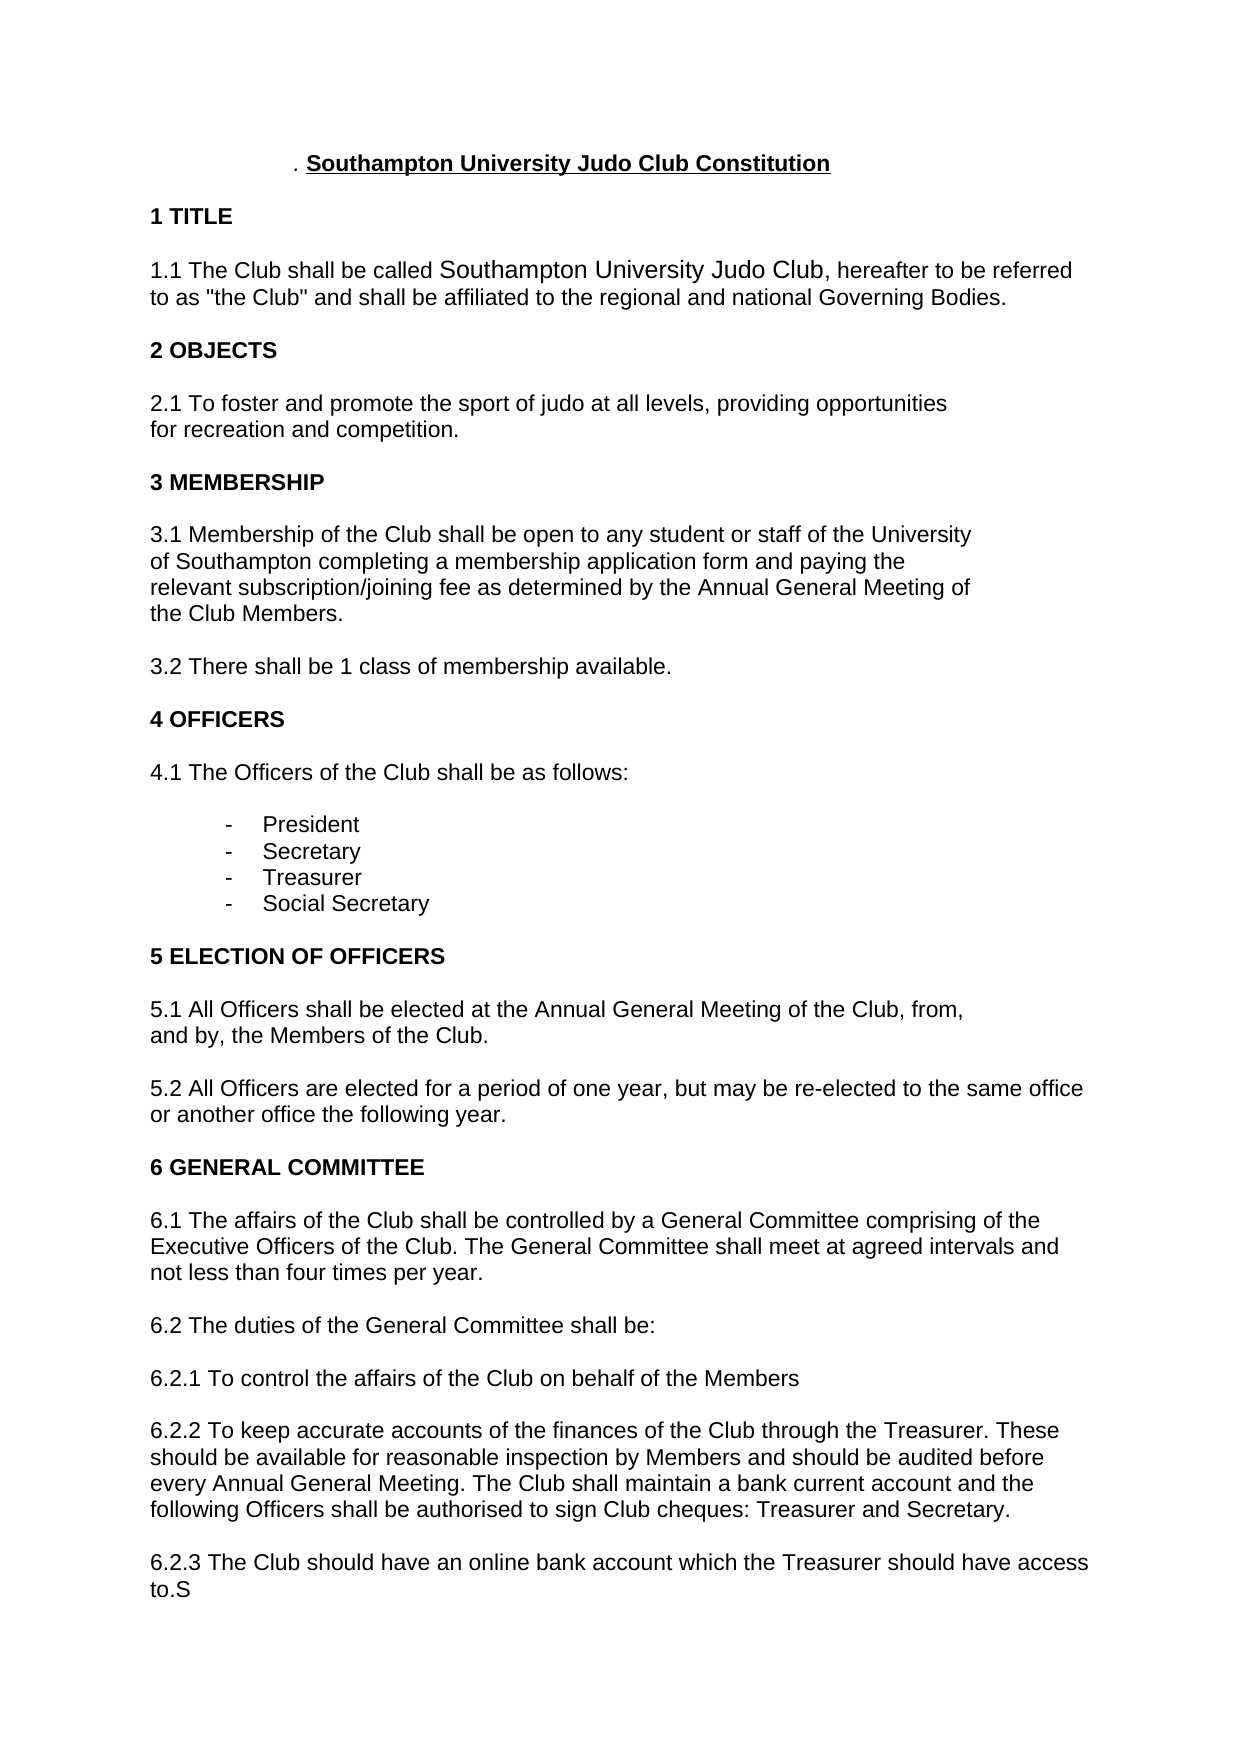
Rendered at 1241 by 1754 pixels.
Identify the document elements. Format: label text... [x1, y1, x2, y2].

text 6.1 The affairs of the Club shall be controlled by a General Committee comprising of the Executive Officers of the Club. The General Committee shall meet at agreed intervals and not less than four times per year. [150, 1207, 1090, 1286]
text 4 OFFICERS [150, 706, 973, 732]
text 3 MEMBERSHIP [150, 469, 973, 495]
text 5.1 All Officers shall be elected at the Annual General Meeting of the Club, from, and by, the Members of the Club. [150, 996, 973, 1048]
list President [225, 811, 1090, 838]
list Secretary [225, 838, 1090, 864]
text 5 ELECTION OF OFFICERS [150, 943, 973, 969]
list Treasurer [225, 864, 1090, 890]
text . Southampton University Judo Club Constitution [150, 150, 973, 176]
text 3.1 Membership of the Club shall be open to any student or staff of the University of Southampton completing a membership application form and paying the relevant subscription/joining fee as determined by the Annual General Meeting of the Club Members. [150, 521, 973, 627]
text 2 OBJECTS [150, 337, 973, 363]
list Social Secretary [225, 890, 1090, 917]
text 2.1 To foster and promote the sport of judo at all levels, providing opportunities for recreation and competition. [150, 389, 973, 442]
text 1 TITLE [150, 203, 973, 229]
text 5.2 All Officers are elected for a period of one year, but may be re-elected to the same office or another office the following year. [150, 1075, 1090, 1127]
text 4.1 The Officers of the Club shall be as follows: [150, 758, 973, 785]
text 1.1 The Club shall be called Southampton University Judo Club, hereafter to be referred to as "the Club" and shall be affiliated to the regional and national Governing Bodies. [150, 255, 1090, 311]
text 6 GENERAL COMMITTEE [150, 1154, 553, 1180]
text 6.2.1 To control the affairs of the Club on behalf of the Members [150, 1365, 1090, 1391]
text 6.2.2 To keep accurate accounts of the finances of the Club through the Treasurer. These should be available for reasonable inspection by Members and should be audited before every Annual General Meeting. The Club shall maintain a bank current account and the following Officers shall be authorised to sign Club cheques: Treasurer and Secretary. [150, 1417, 1090, 1523]
text 6.2 The duties of the General Committee shall be: [150, 1312, 1090, 1338]
text 3.2 There shall be 1 class of membership available. [150, 653, 973, 679]
text 6.2.3 The Club should have an online bank account which the Treasurer should have access to.S [150, 1549, 1090, 1602]
